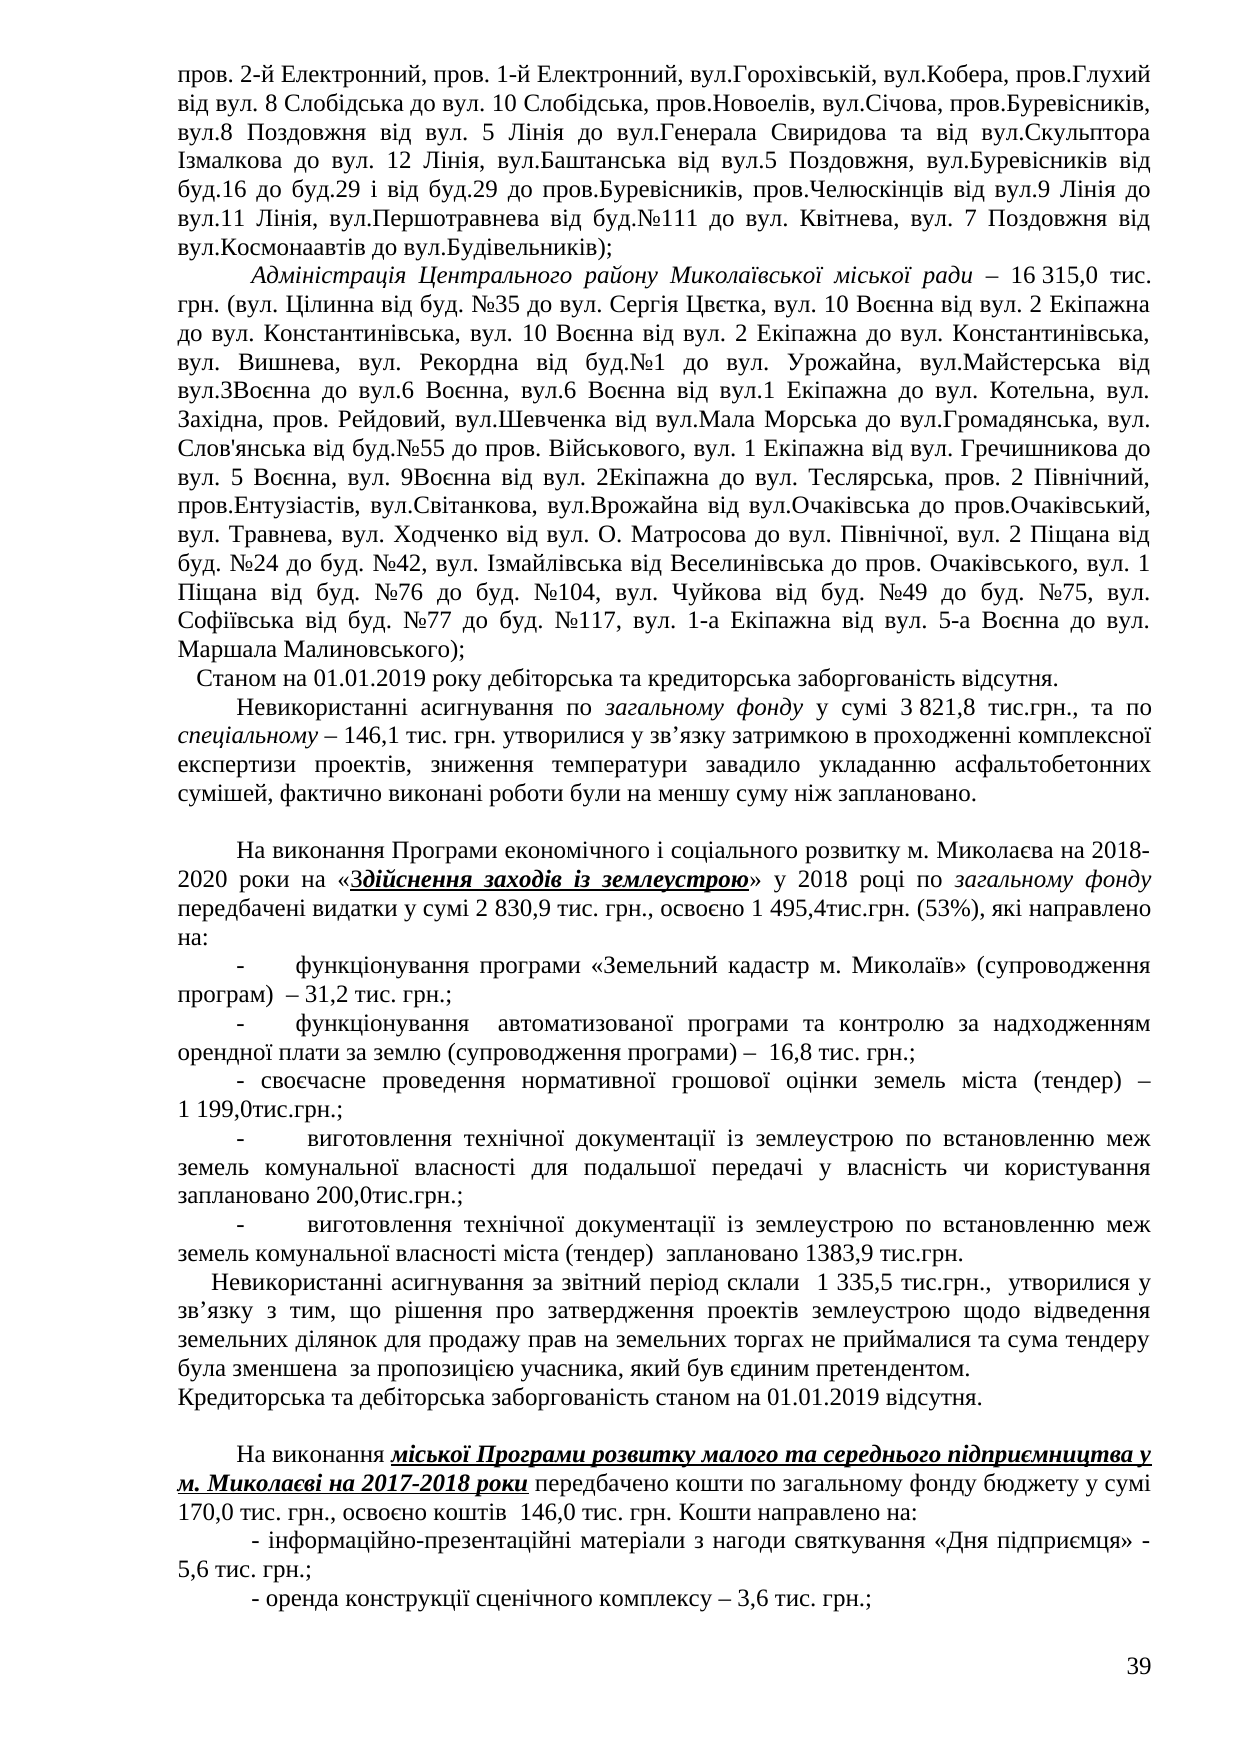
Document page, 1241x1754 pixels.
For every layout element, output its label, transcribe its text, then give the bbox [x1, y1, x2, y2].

text На виконання міської Програми розвитку малого та середнього підприємництва у м. Миколаєві на 2017-2018 роки передбачено кошти по загальному фонду бюджету у сумі 170,0 тис. грн., освоєно коштів 146,0 тис. грн. Кошти направлено на: [177, 1439, 1152, 1525]
text Кредиторська та дебіторська заборгованість станом на 01.01.2019 відсутня. [177, 1382, 1152, 1410]
text На виконання Програми економічного і соціального розвитку м. Миколаєва на 2018-2020 роки на «Здійснення заходів із землеустрою» у 2018 році по загальному фонду передбачені видатки у сумі 2 830,9 тис. грн., освоєно 1 495,4тис.грн. (53%), які направлено на: [177, 835, 1152, 950]
text Станом на 01.01.2019 року дебіторська та кредиторська заборгованість відсутня. [177, 663, 1152, 692]
text - оренда конструкції сценічного комплексу – 3,6 тис. грн.; [177, 1583, 1152, 1612]
list виготовлення технічної документації із землеустрою по встановленню меж земель комунальної власності для подальшої передачі у власність чи користування заплановано 200,0тис.грн.; [177, 1123, 1152, 1209]
text Невикористанні асигнування по загальному фонду у сумі 3 821,8 тис.грн., та по спеціальному – 146,1 тис. грн. утворилися у зв’язку затримкою в проходженні комплексної експертизи проектів, зниження температури завадило укладанню асфальтобетонних сумішей, фактично виконані роботи були на меншу суму ніж заплановано. [177, 692, 1152, 807]
list виготовлення технічної документації із землеустрою по встановленню меж земель комунальної власності міста (тендер) заплановано 1383,9 тис.грн. [177, 1209, 1152, 1267]
list функціонування програми «Земельний кадастр м. Миколаїв» (супроводження програм) – 31,2 тис. грн.; [177, 950, 1152, 1008]
text Адміністрація Центрального району Миколаївської міської ради – 16 315,0 тис. грн. (вул. Цілинна від буд. №35 до вул. Сергія Цвєтка, вул. 10 Воєнна від вул. 2 Екіпажна до вул. Константинівська, вул. 10 Воєнна від вул. 2 Екіпажна до вул. Константинівська, вул. Вишнева, вул. Рекордна від буд.№1 до вул. Урожайна, вул.Майстерська від вул.3Воєнна до вул.6 Воєнна, вул.6 Воєнна від вул.1 Екіпажна до вул. Котельна, вул. Західна, пров. Рейдовий, вул.Шевченка від вул.Мала Морська до вул.Громадянська, вул. Слов'янська від буд.№55 до пров. Військового, вул. 1 Екіпажна від вул. Гречишникова до вул. 5 Воєнна, вул. 9Воєнна від вул. 2Екіпажна до вул. Теслярська, пров. 2 Північний, пров.Ентузіастів, вул.Світанкова, вул.Врожайна від вул.Очаківська до пров.Очаківський, вул. Травнева, вул. Ходченко від вул. О. Матросова до вул. Північної, вул. 2 Піщана від буд. №24 до буд. №42, вул. Ізмайлівська від Веселинівська до пров. Очаківського, вул. 1 Піщана від буд. №76 до буд. №104, вул. Чуйкова від буд. №49 до буд. №75, вул. Софіївська від буд. №77 до буд. №117, вул. 1-а Екіпажна від вул. 5-а Воєнна до вул. Маршала Малиновського); [177, 260, 1152, 663]
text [177, 59, 1152, 260]
text Невикористанні асигнування за звітний період склали 1 335,5 тис.грн., утворилися у зв’язку з тим, що рішення про затвердження проектів землеустрою щодо відведення земельних ділянок для продажу прав на земельних торгах не приймалися та сума тендеру була зменшена за пропозицією учасника, який був єдиним претендентом. [177, 1267, 1152, 1382]
text - інформаційно-презентаційні матеріали з нагоди святкування «Дня підприємця» - 5,6 тис. грн.; [177, 1525, 1152, 1583]
text - своєчасне проведення нормативної грошової оцінки земель міста (тендер) – 1 199,0тис.грн.; [177, 1065, 1152, 1123]
list функціонування автоматизованої програми та контролю за надходженням орендної плати за землю (супроводження програми) – 16,8 тис. грн.; [177, 1008, 1152, 1065]
